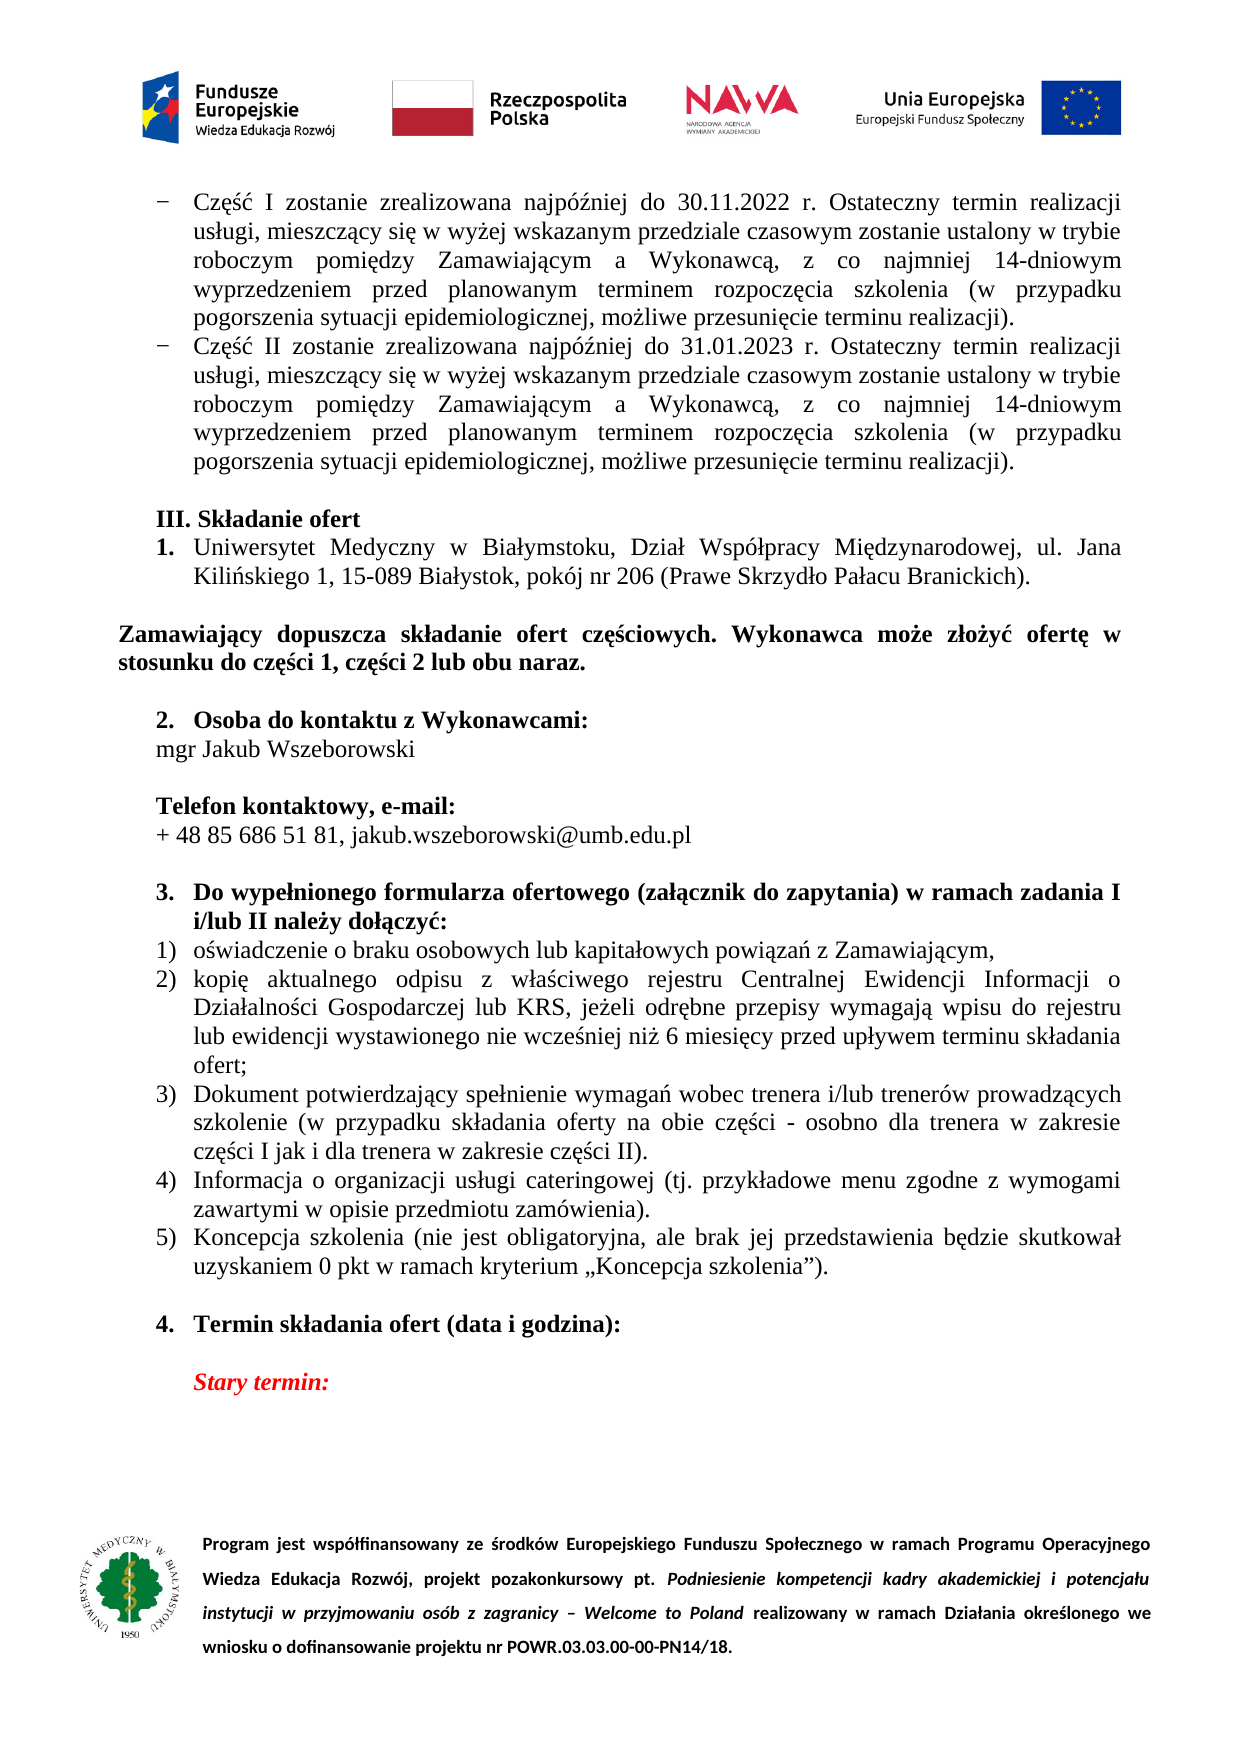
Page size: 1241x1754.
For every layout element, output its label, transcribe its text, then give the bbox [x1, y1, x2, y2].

list Uniwersytet Medyczny w Białymstoku, Dział Współpracy Międzynarodowej, ul. Jana Kilińskiego 1, 15-089 Białystok, pokój nr 206 (Prawe Skrzydło Pałacu Branickich). [156, 532, 1122, 590]
list Część II zostanie zrealizowana najpóźniej do 31.01.2023 r. Ostateczny termin realizacji usługi, mieszczący się w wyżej wskazanym przedziale czasowym zostanie ustalony w trybie roboczym pomiędzy Zamawiającym a Wykonawcą, z co najmniej 14-dniowym wyprzedzeniem przed planowanym terminem rozpoczęcia szkolenia (w przypadku pogorszenia sytuacji epidemiologicznej, możliwe przesunięcie terminu realizacji). [156, 331, 1122, 475]
picture [79, 1536, 179, 1638]
picture [118, 39, 1144, 178]
text mgr Jakub Wszeborowski [156, 734, 1122, 762]
list Termin składania ofert (data i godzina): [156, 1309, 1122, 1337]
list Część I zostanie zrealizowana najpóźniej do 30.11.2022 r. Ostateczny termin realizacji usługi, mieszczący się w wyżej wskazanym przedziale czasowym zostanie ustalony w trybie roboczym pomiędzy Zamawiającym a Wykonawcą, z co najmniej 14-dniowym wyprzedzeniem przed planowanym terminem rozpoczęcia szkolenia (w przypadku pogorszenia sytuacji epidemiologicznej, możliwe przesunięcie terminu realizacji). [156, 187, 1122, 331]
text III. Składanie ofert [156, 504, 1122, 532]
list oświadczenie o braku osobowych lub kapitałowych powiązań z Zamawiającym, [156, 935, 1122, 964]
text Telefon kontaktowy, e-mail: [156, 791, 1122, 820]
text Stary termin: [193, 1367, 1122, 1395]
list Koncepcja szkolenia (nie jest obligatoryjna, ale brak jej przedstawienia będzie skutkował uzyskaniem 0 pkt w ramach kryterium „Koncepcja szkolenia”). [156, 1222, 1122, 1280]
text + 48 85 686 51 81, jakub.wszeborowski@umb.edu.pl [156, 820, 1122, 849]
list Osoba do kontaktu z Wykonawcami: [156, 705, 1122, 734]
list Dokument potwierdzający spełnienie wymagań wobec trenera i/lub trenerów prowadzących szkolenie (w przypadku składania oferty na obie części - osobno dla trenera w zakresie części I jak i dla trenera w zakresie części II). [156, 1079, 1122, 1165]
list kopię aktualnego odpisu z właściwego rejestru Centralnej Ewidencji Informacji o Działalności Gospodarczej lub KRS, jeżeli odrębne przepisy wymagają wpisu do rejestru lub ewidencji wystawionego nie wcześniej niż 6 miesięcy przed upływem terminu składania ofert; [156, 964, 1122, 1079]
list Informacja o organizacji usługi cateringowej (tj. przykładowe menu zgodne z wymogami zawartymi w opisie przedmiotu zamówienia). [156, 1165, 1122, 1222]
text Zamawiający dopuszcza składanie ofert częściowych. Wykonawca może złożyć ofertę w stosunku do części 1, części 2 lub obu naraz. [118, 619, 1122, 676]
list Do wypełnionego formularza ofertowego (załącznik do zapytania) w ramach zadania I i/lub II należy dołączyć: [156, 877, 1122, 935]
